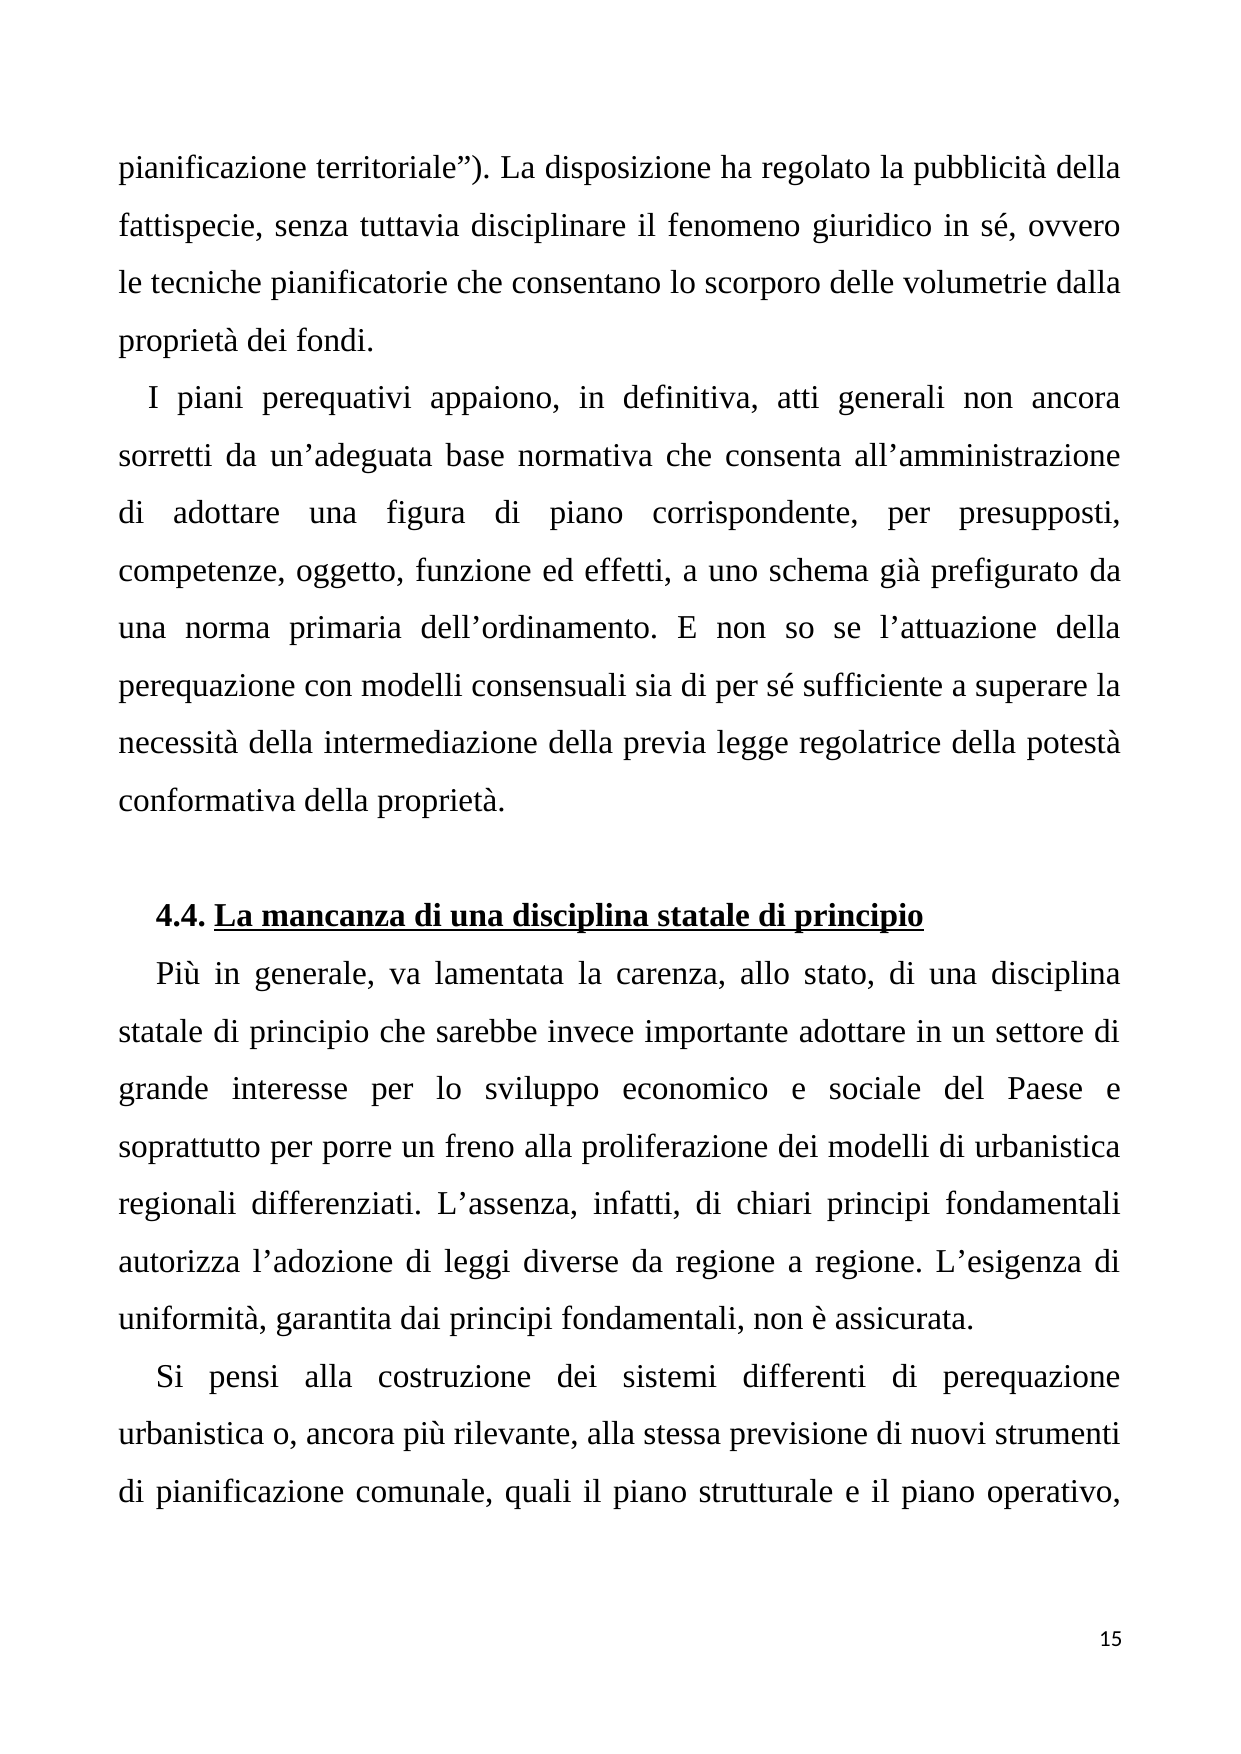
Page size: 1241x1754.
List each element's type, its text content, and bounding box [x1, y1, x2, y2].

text Più in generale, va lamentata la carenza, allo stato, di una disciplina statale di principio che sarebbe invece importante adottare in un settore di grande interesse per lo sviluppo economico e sociale del Paese e soprattutto per porre un freno alla proliferazione dei modelli di urbanistica regionali differenziati. L’assenza, infatti, di chiari principi fondamentali autorizza l’adozione di leggi diverse da regione a regione. L’esigenza di uniformità, garantita dai principi fondamentali, non è assicurata. [118, 954, 1122, 1337]
text 4.4. La mancanza di una disciplina statale di principio [156, 896, 1122, 934]
text I piani perequativi appaiono, in definitiva, atti generali non ancora sorretti da un’adeguata base normativa che consenta all’amministrazione di adottare una figura di piano corrispondente, per presupposti, competenze, oggetto, funzione ed effetti, a uno schema già prefigurato da una norma primaria dell’ordinamento. E non so se l’attuazione della perequazione con modelli consensuali sia di per sé sufficiente a superare la necessità della intermediazione della previa legge regolatrice della potestà conformativa della proprietà. [118, 378, 1122, 818]
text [118, 1356, 1122, 1509]
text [118, 148, 1122, 358]
